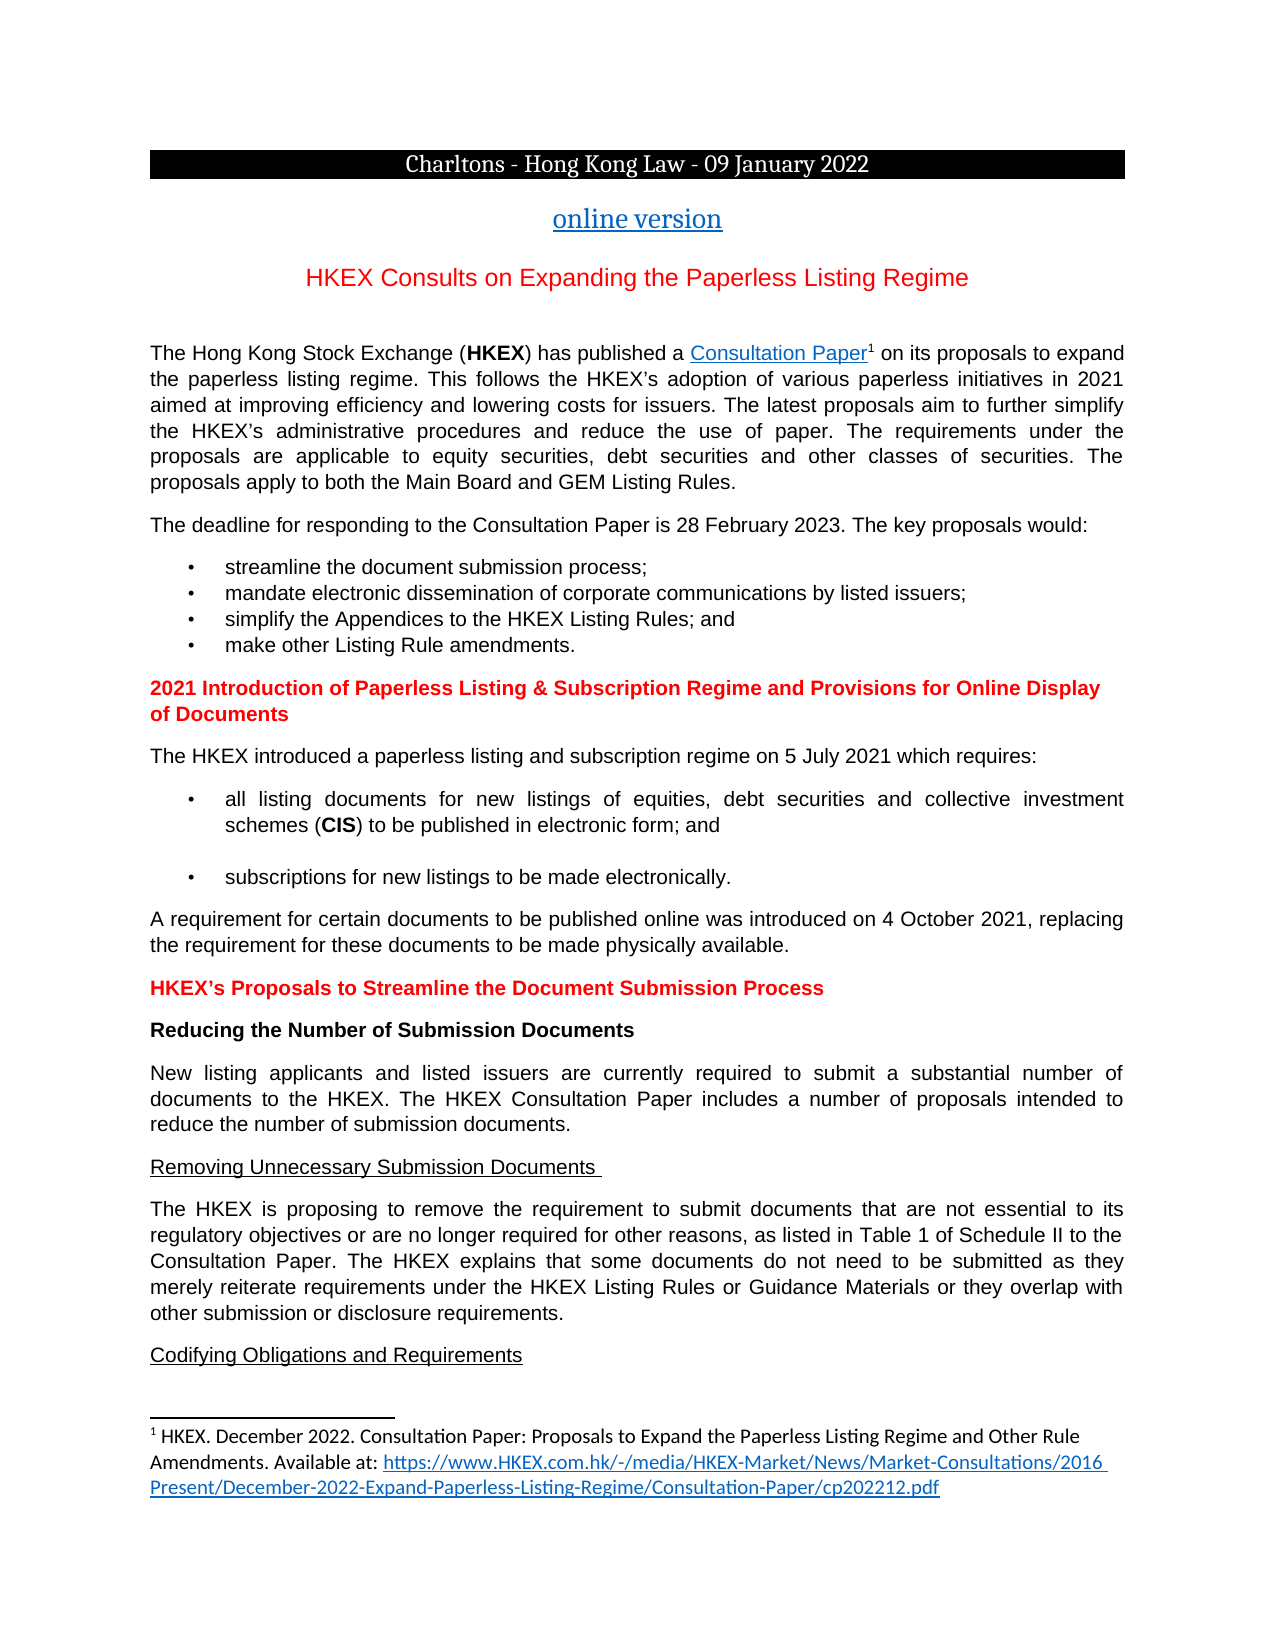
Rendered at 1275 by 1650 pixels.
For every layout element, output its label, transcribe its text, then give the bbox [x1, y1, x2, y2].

subtitle HKEX Consults on Expanding the Paperless Listing Regime [150, 263, 1125, 292]
text Removing Unnecessary Submission Documents [150, 1155, 1125, 1179]
text The deadline for responding to the Consultation Paper is 28 February 2023. The key proposals would: [150, 513, 1125, 537]
list all listing documents for new listings of equities, debt securities and collective investment schemes (CIS) to be published in electronic form; and [187, 787, 1125, 837]
list subscriptions for new listings to be made electronically. [187, 864, 1125, 889]
text Reducing the Number of Submission Documents [150, 1018, 1125, 1042]
list simplify the Appendices to the HKEX Listing Rules; and [187, 607, 1125, 631]
list streamline the document submission process; [187, 555, 1125, 579]
list mandate electronic dissemination of corporate communications by listed issuers; [187, 581, 1125, 605]
text Charltons - Hong Kong Law - 09 January 2022 [150, 150, 1125, 179]
list make other Listing Rule amendments. [187, 633, 1125, 657]
text The HKEX is proposing to remove the requirement to submit documents that are not essential to its regulatory objectives or are no longer required for other reasons, as listed in Table 1 of Schedule II to the Consultation Paper. The HKEX explains that some documents do not need to be submitted as they merely reiterate requirements under the HKEX Listing Rules or Guidance Materials or they overlap with other submission or disclosure requirements. [150, 1197, 1125, 1324]
text The Hong Kong Stock Exchange (HKEX) has published a Consultation Paper on its proposals to expand the paperless listing regime. This follows the HKEX’s adoption of various paperless initiatives in 2021 aimed at improving efficiency and lowering costs for issuers. The latest proposals aim to further simplify the HKEX’s administrative procedures and reduce the use of paper. The requirements under the proposals are applicable to equity securities, debt securities and other classes of securities. The proposals apply to both the Main Board and GEM Listing Rules. [150, 341, 1125, 494]
text The HKEX introduced a paperless listing and subscription regime on 5 July 2021 which requires: [150, 744, 1125, 768]
text 2021 Introduction of Paperless Listing & Subscription Regime and Provisions for Online Display of Documents [150, 676, 1125, 726]
text A requirement for certain documents to be published online was introduced on 4 October 2021, replacing the requirement for these documents to be made physically available. [150, 907, 1125, 957]
text HKEX’s Proposals to Streamline the Document Submission Process [150, 976, 1125, 999]
text online version [150, 202, 1125, 235]
text New listing applicants and listed issuers are currently required to submit a substantial number of documents to the HKEX. The HKEX Consultation Paper includes a number of proposals intended to reduce the number of submission documents. [150, 1061, 1125, 1136]
text Codifying Obligations and Requirements [150, 1343, 1125, 1367]
